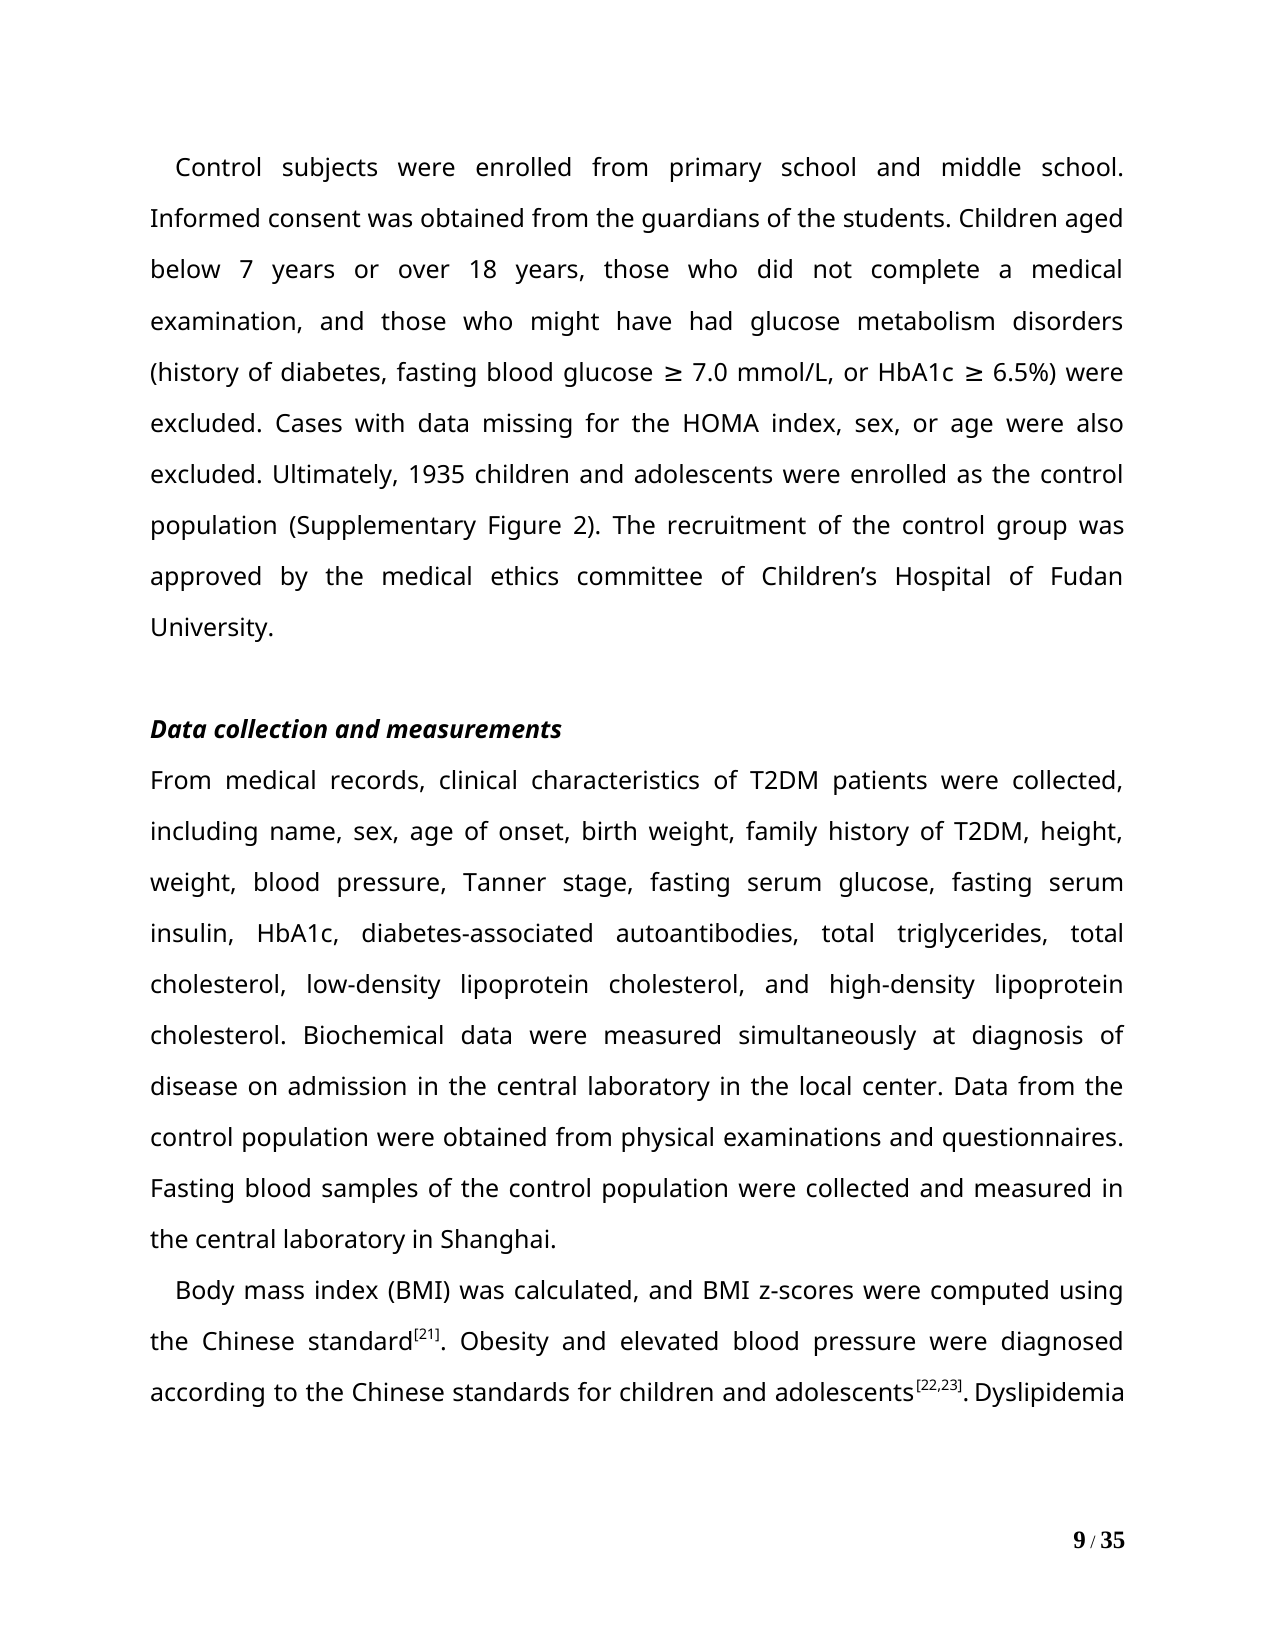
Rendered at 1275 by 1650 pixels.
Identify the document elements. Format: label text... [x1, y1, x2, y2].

text Data collection and measurements [150, 711, 1125, 746]
text Control subjects were enrolled from primary school and middle school. Informed consent was obtained from the guardians of the students. Children aged below 7 years or over 18 years, those who did not complete a medical examination, and those who might have had glucose metabolism disorders (history of diabetes, fasting blood glucose ≥ 7.0 mmol/L, or HbA1c ≥ 6.5%) were excluded. Cases with data missing for the HOMA index, sex, or age were also excluded. Ultimately, 1935 children and adolescents were enrolled as the control population (Supplementary Figure 2). The recruitment of the control group was approved by the medical ethics committee of Children’s Hospital of Fudan University. [150, 150, 1125, 643]
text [150, 1273, 1125, 1409]
text From medical records, clinical characteristics of T2DM patients were collected, including name, sex, age of onset, birth weight, family history of T2DM, height, weight, blood pressure, Tanner stage, fasting serum glucose, fasting serum insulin, HbA1c, diabetes-associated autoantibodies, total triglycerides, total cholesterol, low-density lipoprotein cholesterol, and high-density lipoprotein cholesterol. Biochemical data were measured simultaneously at diagnosis of disease on admission in the central laboratory in the local center. Data from the control population were obtained from physical examinations and questionnaires. Fasting blood samples of the control population were collected and measured in the central laboratory in Shanghai. [150, 762, 1125, 1256]
